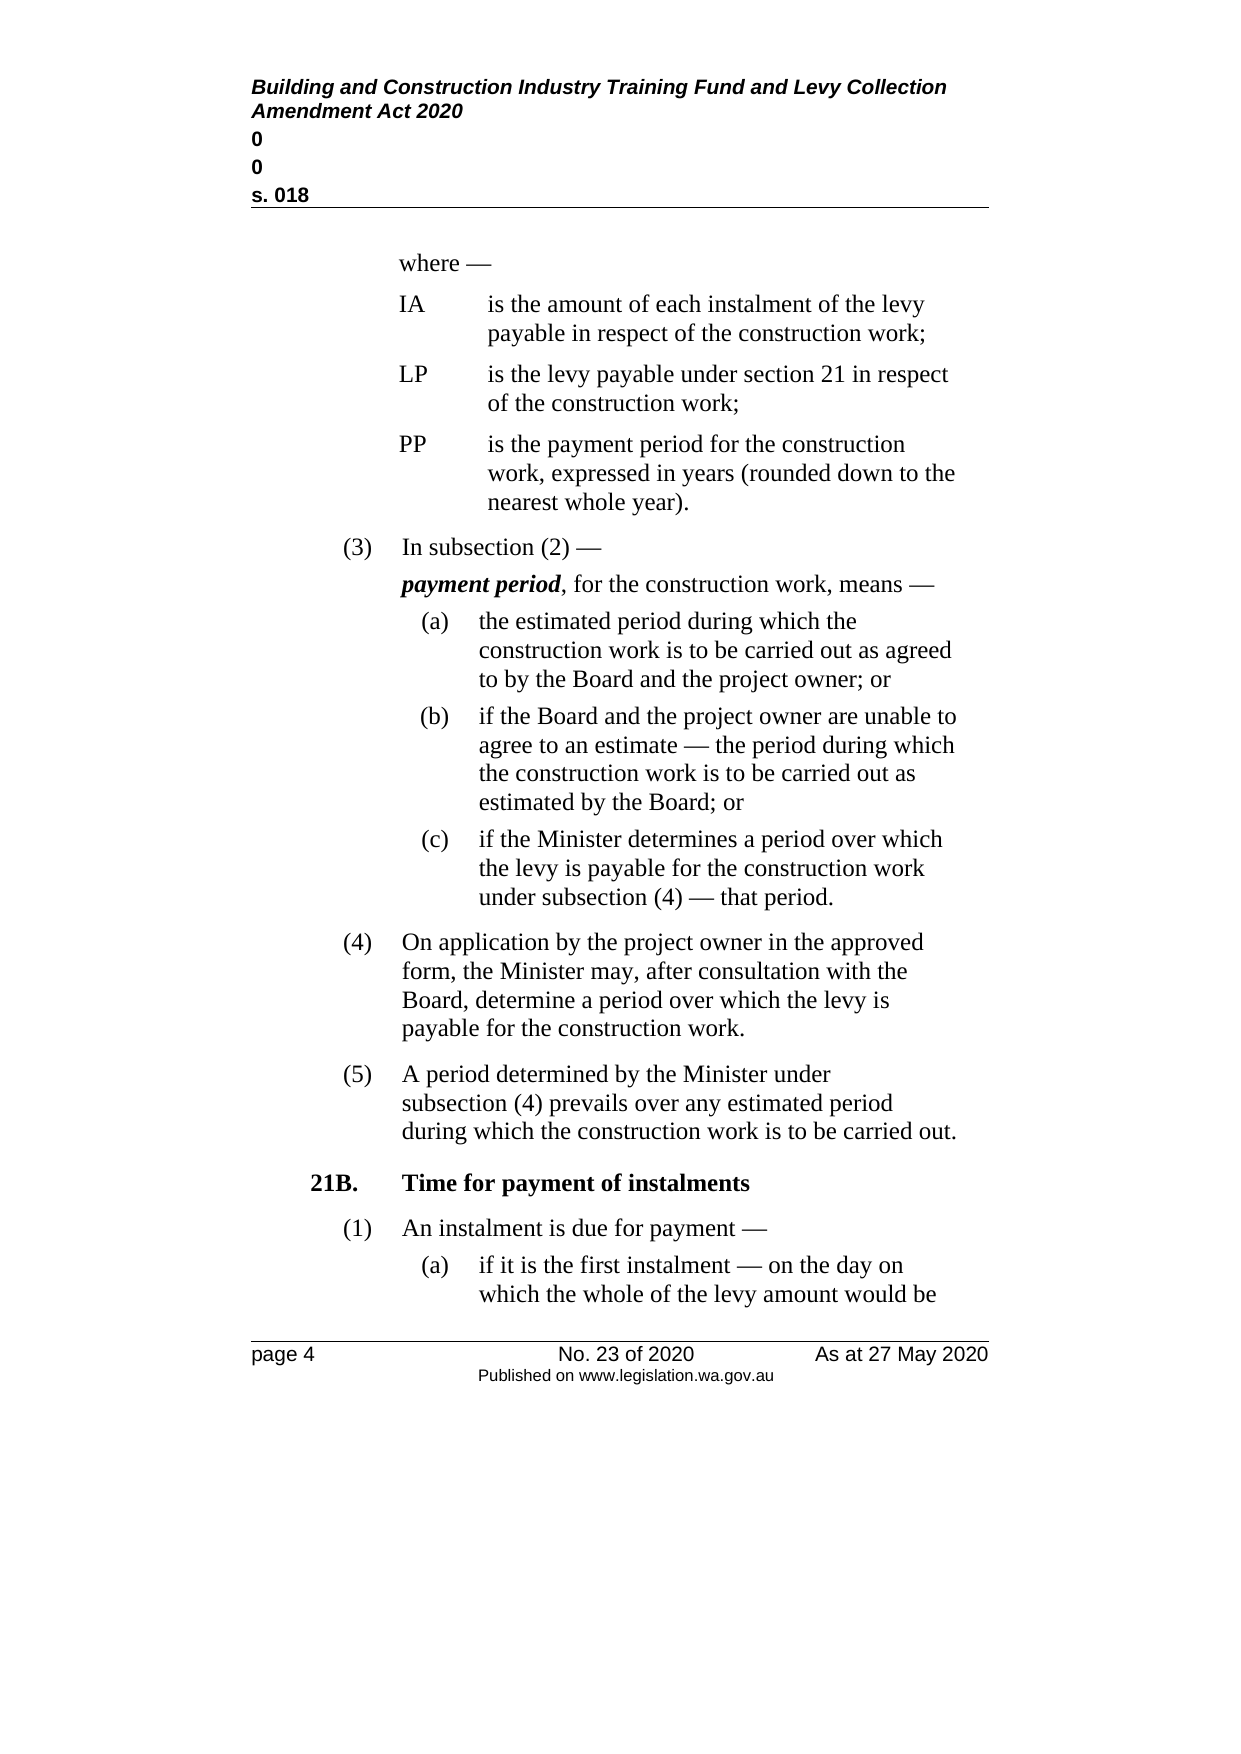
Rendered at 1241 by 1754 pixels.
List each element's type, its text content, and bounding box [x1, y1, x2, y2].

text where — [399, 248, 959, 277]
text PP is the payment period for the construction work, expressed in years (rounded down to the nearest whole year). [399, 429, 959, 516]
subtitle 21B. Time for payment of instalments [310, 1168, 959, 1197]
text (c) if the Minister determines a period over which the levy is payable for the construction work under subsection (4) — that period. [310, 824, 959, 911]
text payment period, for the construction work, means — [310, 569, 959, 598]
text (4) On application by the project owner in the approved form, the Minister may, after consultation with the Board, determine a period over which the levy is payable for the construction work. [313, 927, 959, 1042]
text (1) An instalment is due for payment — [313, 1213, 959, 1242]
text IA is the amount of each instalment of the levy payable in respect of the construction work; [399, 289, 959, 347]
text (b) if the Board and the project owner are unable to agree to an estimate — the period during which the construction work is to be carried out as estimated by the Board; or [310, 701, 959, 816]
text (3) In subsection (2) — [313, 532, 959, 561]
text (5) A period determined by the Minister under subsection (4) prevails over any estimated period during which the construction work is to be carried out. [313, 1059, 959, 1145]
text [390, 1251, 959, 1308]
text (a) the estimated period during which the construction work is to be carried out as agreed to by the Board and the project owner; or [310, 606, 959, 693]
text LP is the levy payable under section 21 in respect of the construction work; [399, 359, 959, 417]
